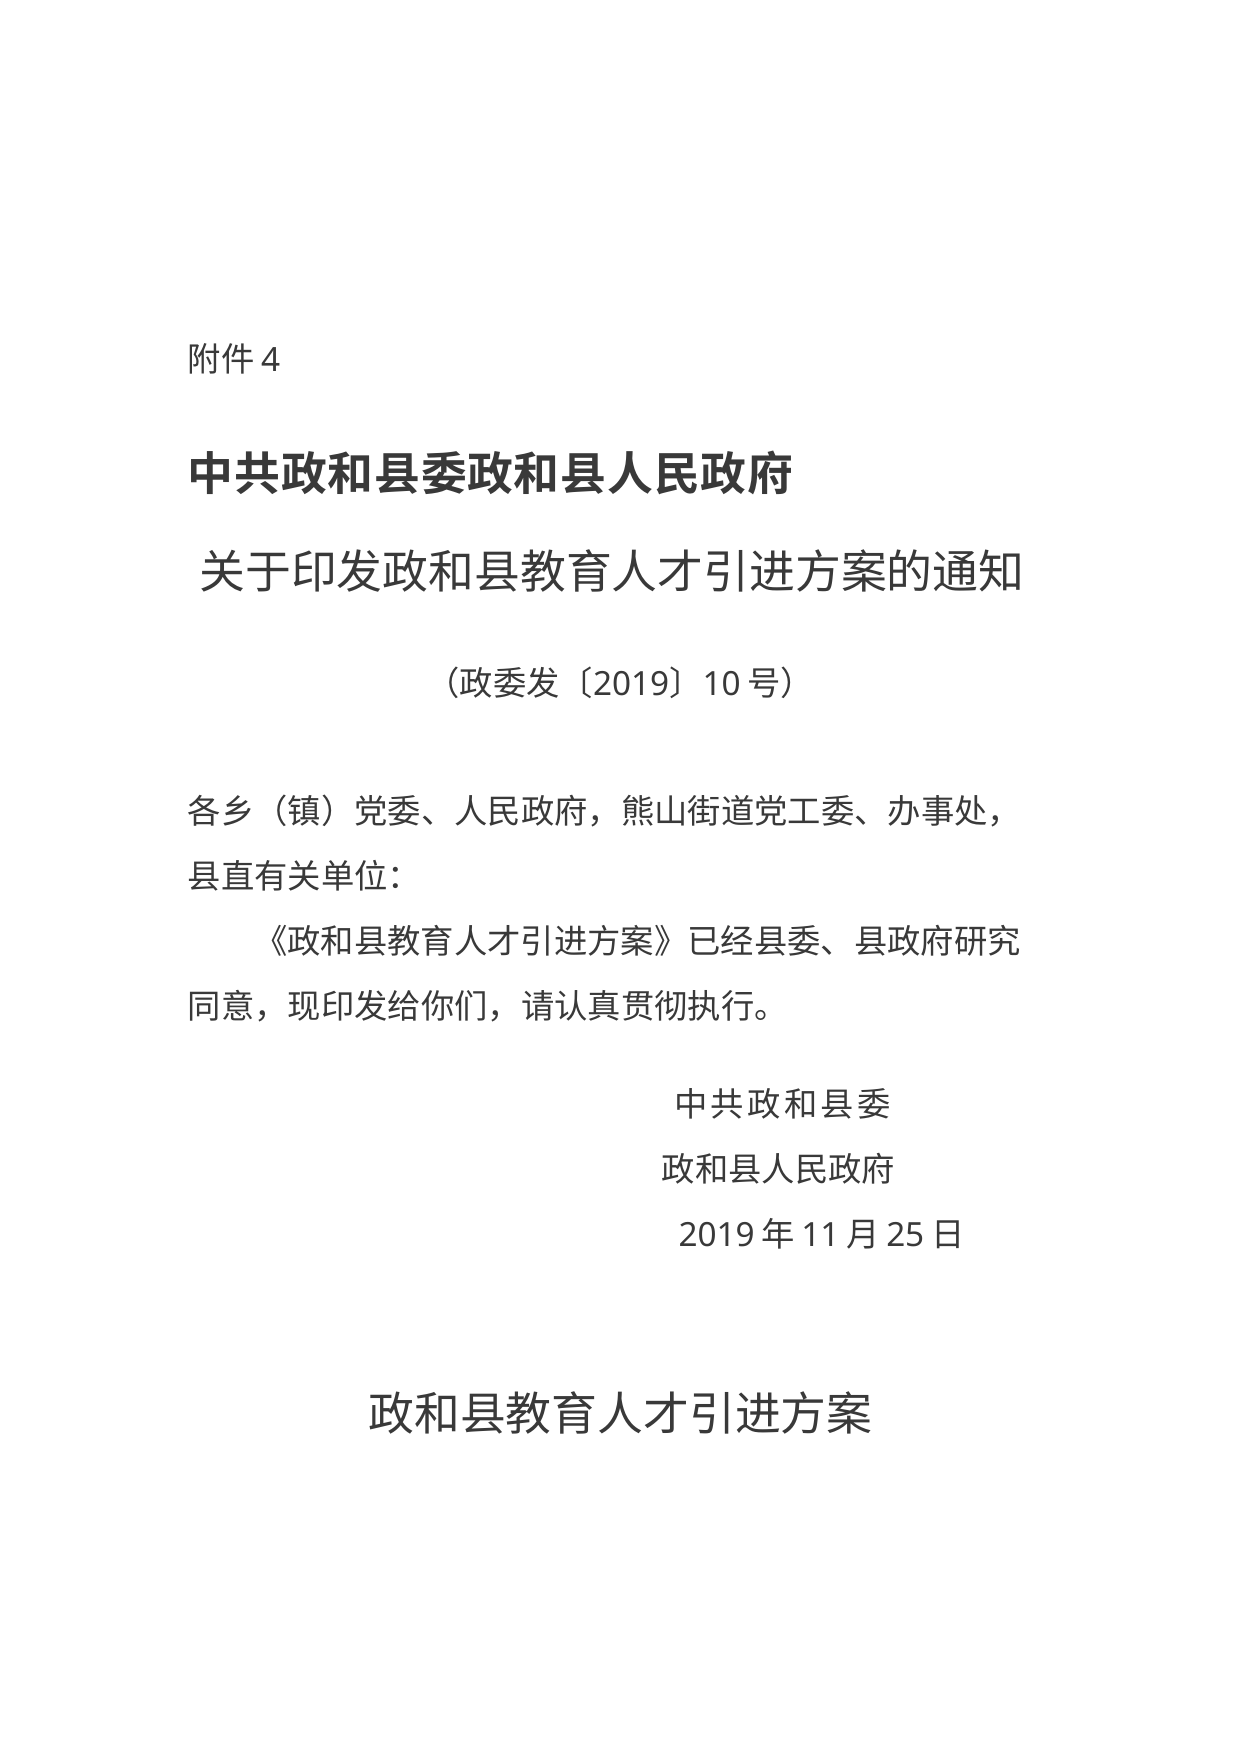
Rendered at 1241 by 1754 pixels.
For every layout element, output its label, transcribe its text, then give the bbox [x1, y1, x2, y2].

text 政和县人民政府 [187, 1134, 895, 1199]
text 中共政和县委 [187, 1069, 891, 1134]
text 关于印发政和县教育人才引进方案的通知 [187, 519, 1036, 617]
text 中共政和县委政和县人民政府 [187, 422, 1036, 519]
text 2019年11月25日 [187, 1199, 988, 1264]
text （政委发〔2019〕10号） [187, 648, 1053, 713]
text 《政和县教育人才引进方案》已经县委、县政府研究同意，现印发给你们，请认真贯彻执行。 [187, 907, 1053, 1037]
text 附件4 [187, 324, 1053, 389]
text 政和县教育人才引进方案 [187, 1362, 1053, 1459]
text 各乡（镇）党委、人民政府，熊山街道党工委、办事处，县直有关单位： [187, 777, 1053, 907]
